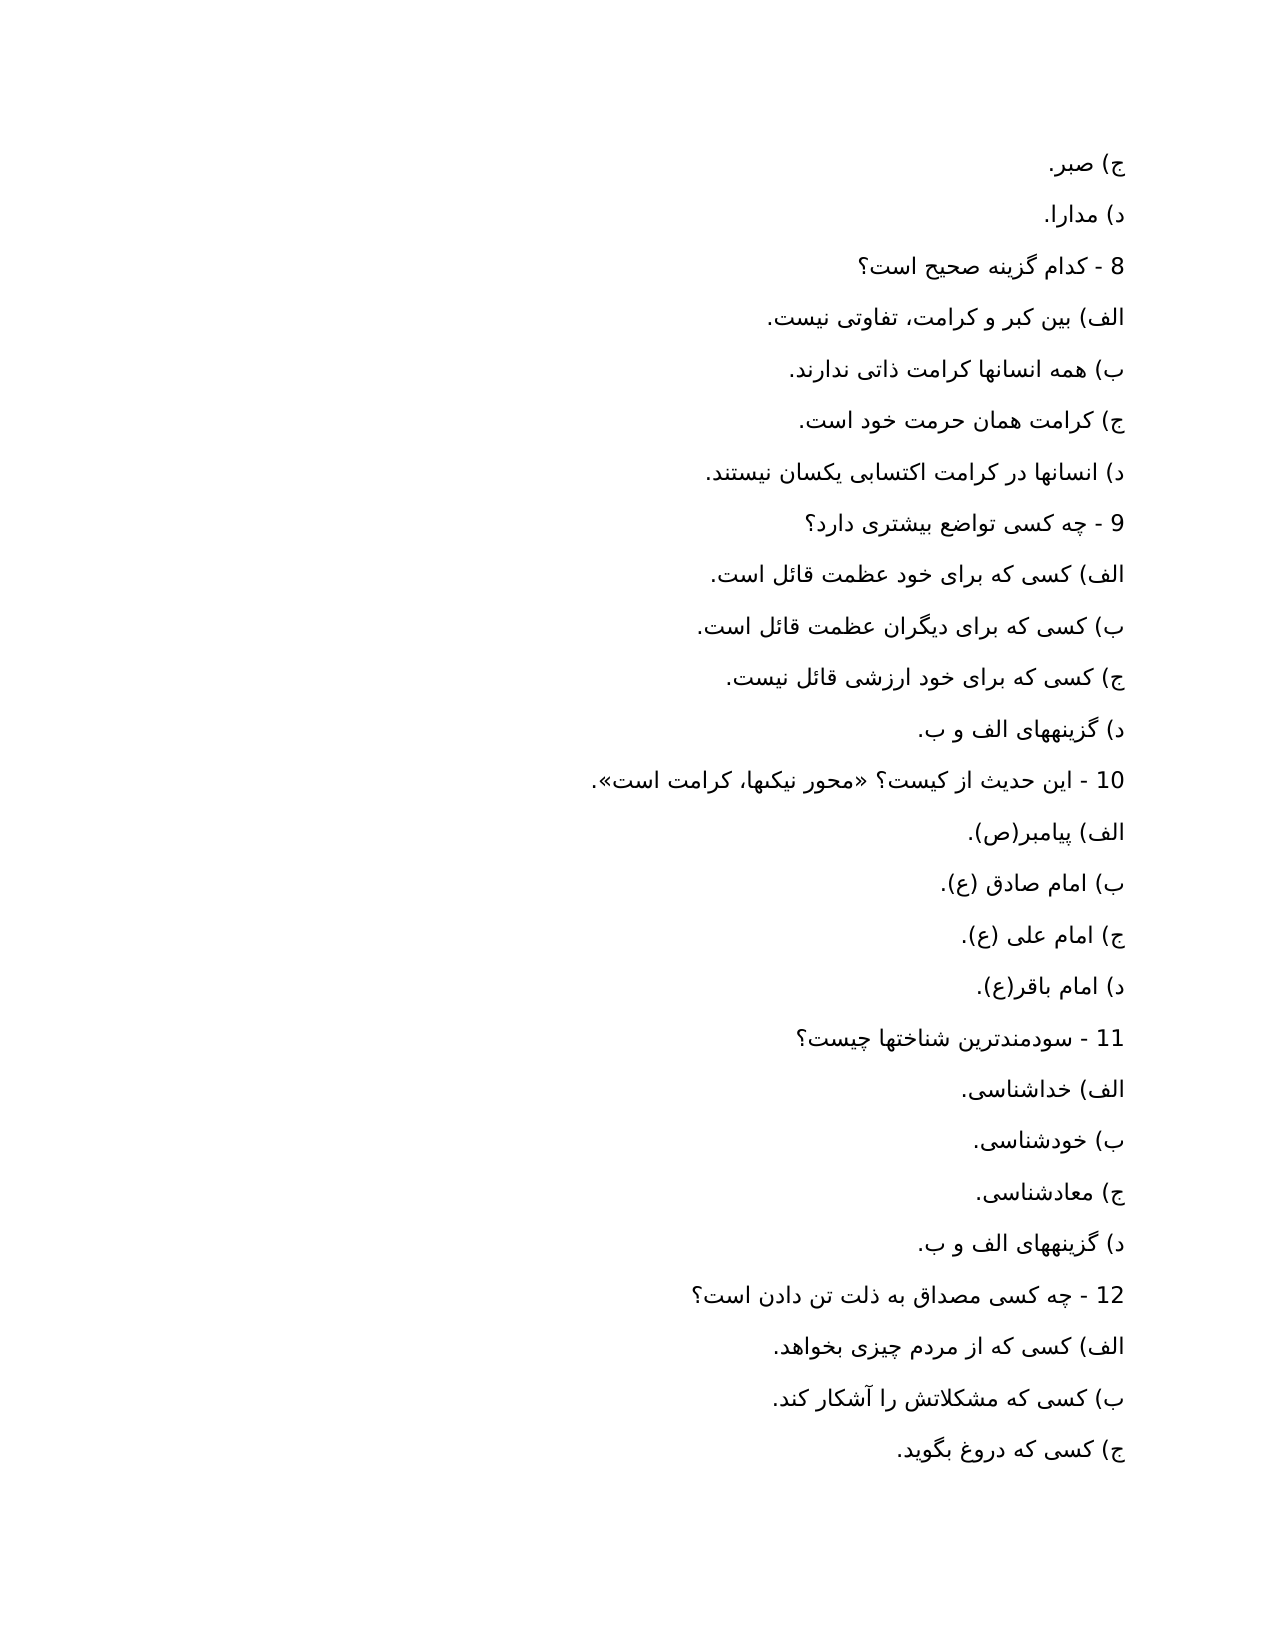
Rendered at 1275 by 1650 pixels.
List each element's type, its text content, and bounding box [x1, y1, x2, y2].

text ب) امام صادق (ع). [150, 870, 1125, 897]
text 11 - سودمندترين شناخت‏ها چيست؟ [150, 1025, 1125, 1051]
text ب) خودشناسى. [150, 1128, 1125, 1154]
text ب) كسى كه مشكلاتش را آشكار كند. [150, 1385, 1125, 1412]
text الف) كسى كه از مردم چيزى بخواهد. [150, 1333, 1125, 1360]
text الف) كسى كه براى خود عظمت قائل است. [150, 562, 1125, 588]
text 10 - اين حديث از كيست؟ «محور نيكى‏ها، كرامت است». [150, 767, 1125, 794]
text د) گزينه‏هاى الف و ب. [150, 1231, 1125, 1257]
text ج) معادشناسى. [150, 1179, 1125, 1206]
text ج) كرامت همان حرمت خود است. [150, 407, 1125, 434]
text الف) پيامبر(ص). [150, 819, 1125, 846]
text 8 - كدام گزينه صحيح است؟ [150, 253, 1125, 279]
text ب) كسى كه براى ديگران عظمت قائل است. [150, 613, 1125, 640]
text 12 - چه كسى مصداق به ذلت تن دادن است؟ [150, 1282, 1125, 1309]
text د) انسان‏ها در كرامت اكتسابى يك‏سان نيستند. [150, 459, 1125, 485]
text الف) خداشناسى. [150, 1076, 1125, 1103]
text ج) صبر. [150, 150, 1125, 177]
text د) مدارا. [150, 201, 1125, 228]
text ب) همه انسان‏ها كرامت ذاتى ندارند. [150, 356, 1125, 382]
text ج) كسى كه براى خود ارزشى قائل نيست. [150, 664, 1125, 691]
text د) امام باقر(ع). [150, 973, 1125, 1000]
text ج) امام على (ع). [150, 922, 1125, 948]
text د) گزينه‏هاى الف و ب. [150, 716, 1125, 743]
text الف) بين كبر و كرامت، تفاوتى نيست. [150, 304, 1125, 331]
text 9 - چه كسى تواضع بيش‏ترى دارد؟ [150, 510, 1125, 537]
text ج) كسى كه دروغ بگويد. [150, 1436, 1125, 1463]
